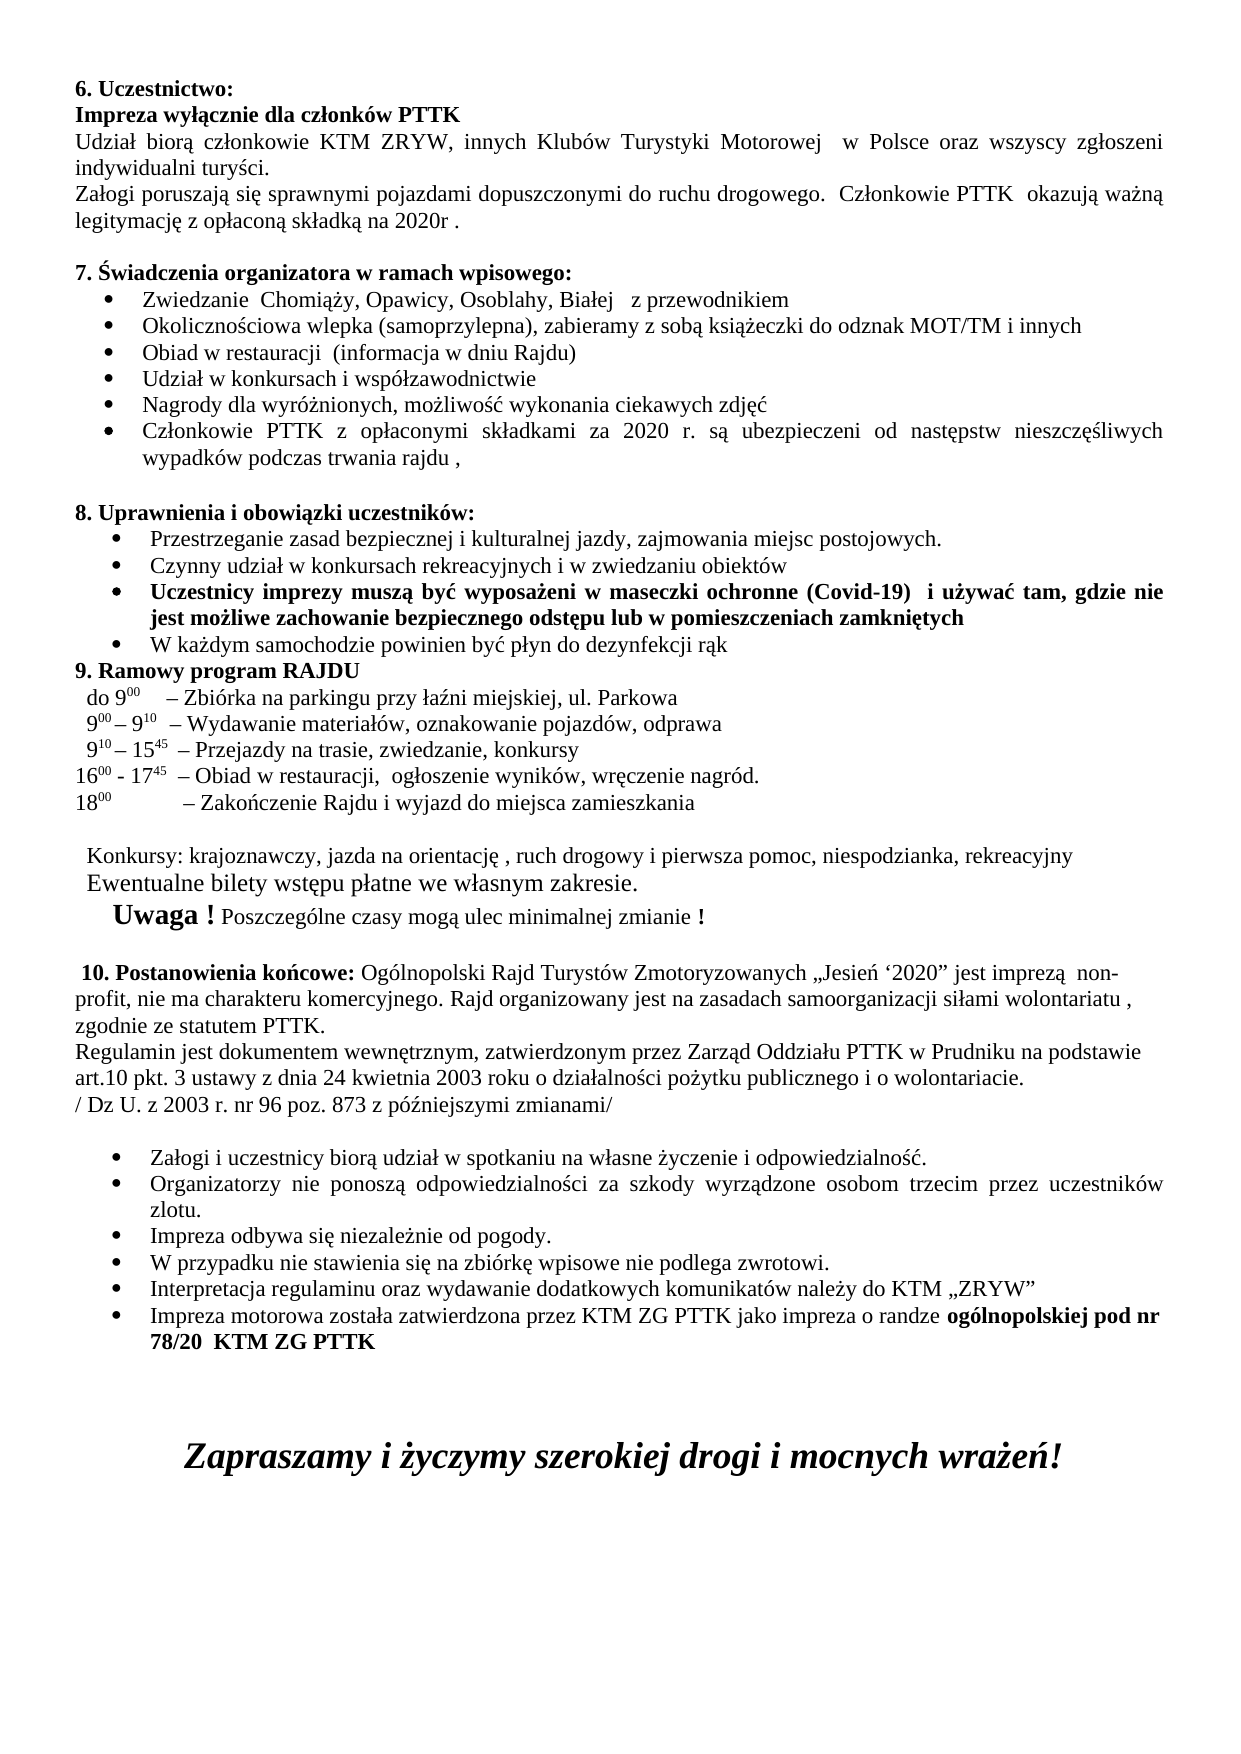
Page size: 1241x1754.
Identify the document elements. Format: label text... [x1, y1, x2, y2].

list Przestrzeganie zasad bezpiecznej i kulturalnej jazdy, zajmowania miejsc postojowych. [112, 525, 1165, 552]
text Zapraszamy i życzymy szerokiej drogi i mocnych wrażeń! [75, 1433, 1165, 1477]
list Czynny udział w konkursach rekreacyjnych i w zwiedzaniu obiektów [112, 552, 1165, 578]
text 10. Postanowienia końcowe: Ogólnopolski Rajd Turystów Zmotoryzowanych „Jesień ‘2020” jest imprezą non-profit, nie ma charakteru komercyjnego. Rajd organizowany jest na zasadach samoorganizacji siłami wolontariatu , zgodnie ze statutem PTTK. [75, 959, 1165, 1038]
list Obiad w restauracji (informacja w dniu Rajdu) [104, 338, 1165, 365]
text Impreza wyłącznie dla członków PTTK [75, 101, 1165, 128]
list Interpretacja regulaminu oraz wydawanie dodatkowych komunikatów należy do KTM „ZRYW” [112, 1275, 1165, 1302]
list W każdym samochodzie powinien być płyn do dezynfekcji rąk [112, 631, 1165, 657]
list Organizatorzy nie ponoszą odpowiedzialności za szkody wyrządzone osobom trzecim przez uczestników zlotu. [112, 1170, 1165, 1223]
text 1800 – Zakończenie Rajdu i wyjazd do miejsca zamieszkania [75, 789, 1165, 815]
text 900 – 910 – Wydawanie materiałów, oznakowanie pojazdów, odprawa [75, 710, 1165, 736]
text Uwaga ! Poszczególne czasy mogą ulec minimalnej zmianie ! [112, 897, 1165, 930]
text Konkursy: krajoznawczy, jazda na orientację , ruch drogowy i pierwsza pomoc, niespodzianka, rekreacyjny [75, 842, 1165, 868]
text 6. Uczestnictwo: [75, 75, 1165, 101]
list W przypadku nie stawienia się na zbiórkę wpisowe nie podlega zwrotowi. [112, 1249, 1165, 1275]
text 8. Uprawnienia i obowiązki uczestników: [75, 499, 1165, 525]
text do 900 – Zbiórka na parkingu przy łaźni miejskiej, ul. Parkowa [75, 683, 1165, 710]
text 910 – 1545 – Przejazdy na trasie, zwiedzanie, konkursy [75, 736, 1165, 763]
text 1600 - 1745 – Obiad w restauracji, ogłoszenie wyników, wręczenie nagród. [75, 763, 1165, 789]
text 7. Świadczenia organizatora w ramach wpisowego: [75, 259, 1165, 286]
list Zwiedzanie Chomiąży, Opawicy, Osoblahy, Białej z przewodnikiem [104, 286, 1165, 312]
list Impreza motorowa została zatwierdzona przez KTM ZG PTTK jako impreza o randze ogólnopolskiej pod nr 78/20 KTM ZG PTTK [112, 1302, 1165, 1354]
list Członkowie PTTK z opłaconymi składkami za 2020 r. są ubezpieczeni od następstw nieszczęśliwych wypadków podczas trwania rajdu , [104, 418, 1165, 470]
list Nagrody dla wyróżnionych, możliwość wykonania ciekawych zdjęć [104, 391, 1165, 418]
text 9. Ramowy program RAJDU [75, 657, 1165, 683]
list Udział w konkursach i współzawodnictwie [104, 365, 1165, 391]
list Impreza odbywa się niezależnie od pogody. [112, 1223, 1165, 1249]
list Uczestnicy imprezy muszą być wyposażeni w maseczki ochronne (Covid-19) i używać tam, gdzie nie jest możliwe zachowanie bezpiecznego odstępu lub w pomieszczeniach zamkniętych [112, 578, 1165, 631]
text Regulamin jest dokumentem wewnętrznym, zatwierdzonym przez Zarząd Oddziału PTTK w Prudniku na podstawie art.10 pkt. 3 ustawy z dnia 24 kwietnia 2003 roku o działalności pożytku publicznego i o wolontariacie. [75, 1038, 1165, 1091]
text Ewentualne bilety wstępu płatne we własnym zakresie. [75, 868, 1165, 897]
text / Dz U. z 2003 r. nr 96 poz. 873 z późniejszymi zmianami/ [75, 1091, 1165, 1117]
text Załogi poruszają się sprawnymi pojazdami dopuszczonymi do ruchu drogowego. Członkowie PTTK okazują ważną legitymację z opłaconą składką na 2020r . [75, 180, 1165, 233]
text Udział biorą członkowie KTM ZRYW, innych Klubów Turystyki Motorowej w Polsce oraz wszyscy zgłoszeni indywidualni turyści. [75, 128, 1165, 180]
list Okolicznościowa wlepka (samoprzylepna), zabieramy z sobą książeczki do odznak MOT/TM i innych [104, 312, 1165, 338]
list Załogi i uczestnicy biorą udział w spotkaniu na własne życzenie i odpowiedzialność. [112, 1143, 1165, 1170]
